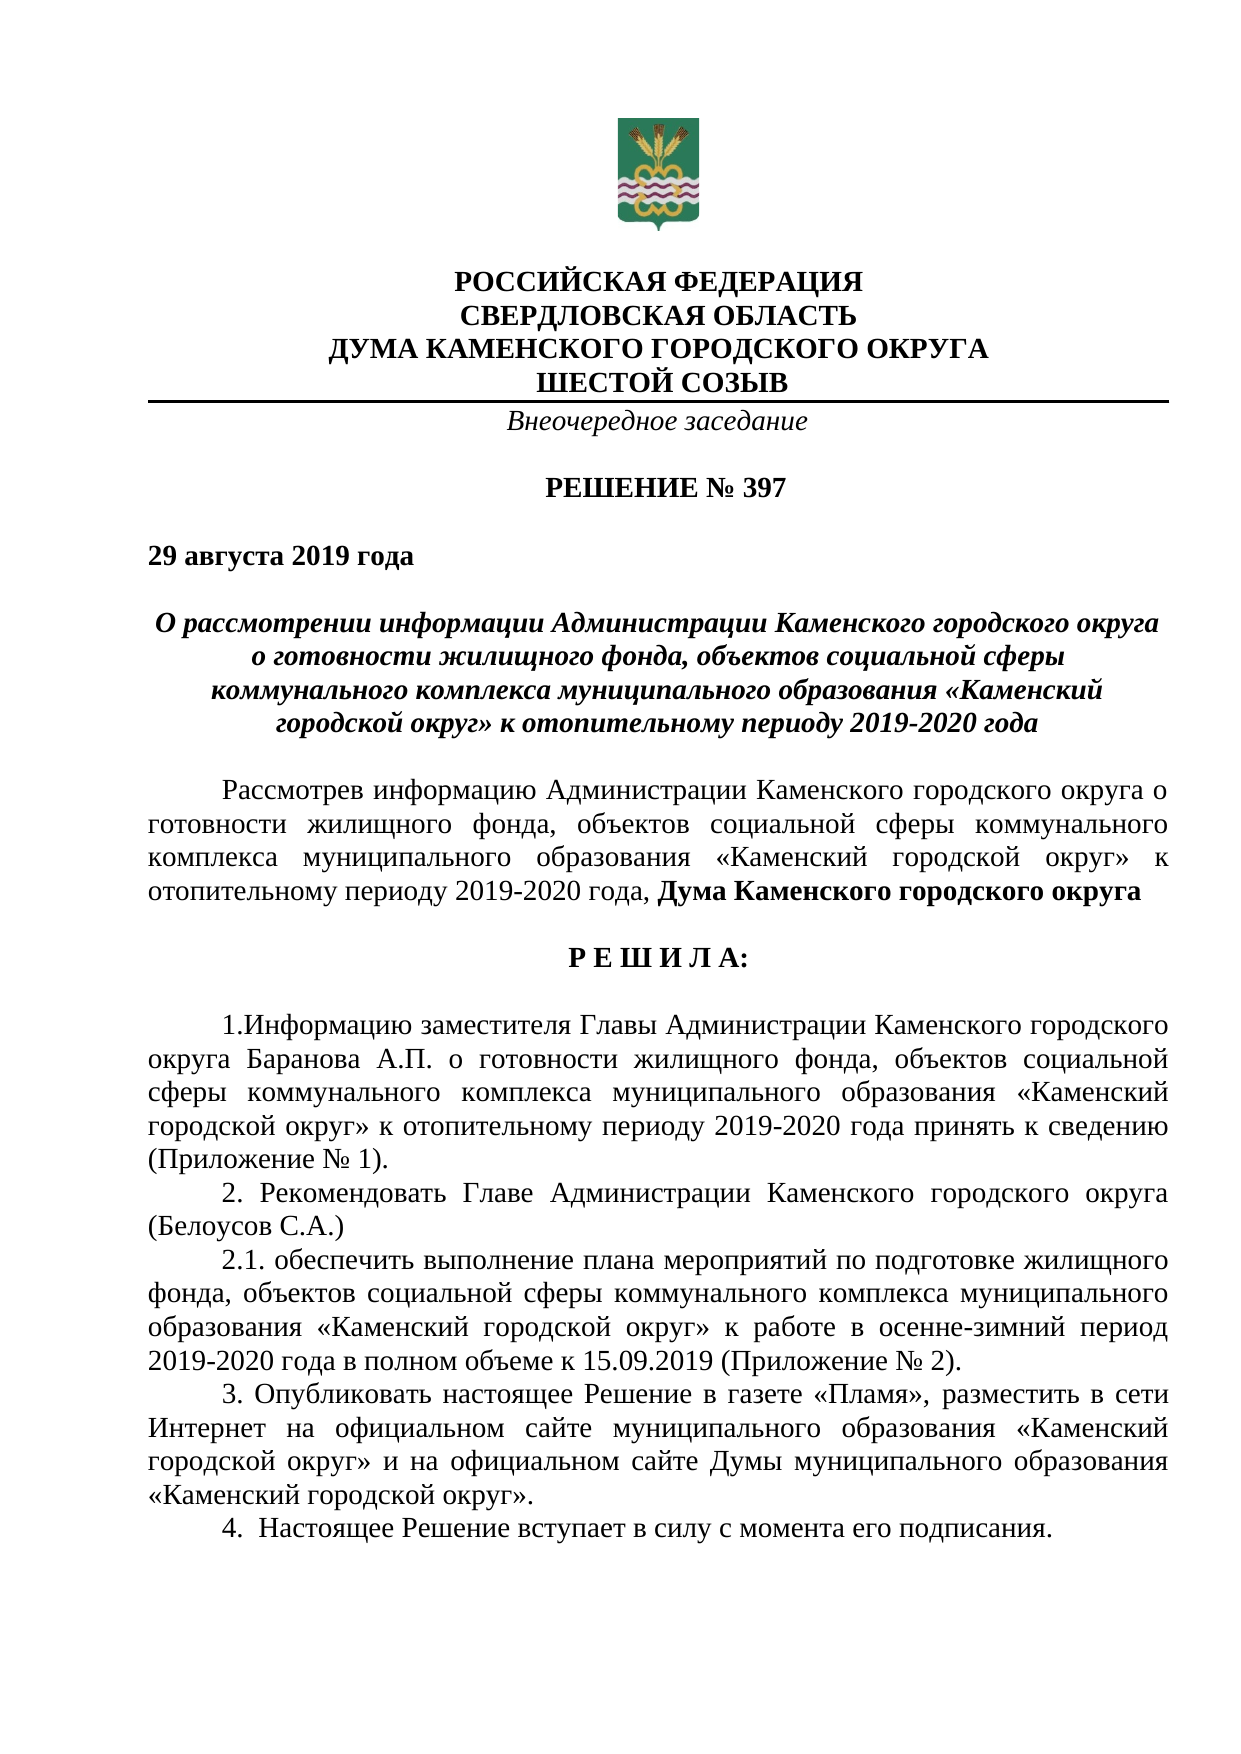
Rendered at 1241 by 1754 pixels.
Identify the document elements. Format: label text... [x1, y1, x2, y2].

text 4. Настоящее Решение вступает в силу с момента его подписания. [148, 1510, 1169, 1544]
text Р Е Ш И Л А: [148, 940, 1169, 974]
text 1.Информацию заместителя Главы Администрации Каменского городского округа Баранова А.П. о готовности жилищного фонда, объектов социальной сферы коммунального комплекса муниципального образования «Каменский городской округ» к отопительному периоду 2019-2020 года принять к сведению (Приложение № 1). [148, 1007, 1169, 1175]
text О рассмотрении информации Администрации Каменского городского округа о готовности жилищного фонда, объектов социальной сферы [148, 605, 1169, 672]
text 3. Опубликовать настоящее Решение в газете «Пламя», разместить в сети Интернет на официальном сайте муниципального образования «Каменский городской округ» и на официальном сайте Думы муниципального образования «Каменский городской округ». [148, 1376, 1169, 1510]
text РЕШЕНИЕ № 397 [148, 471, 1169, 504]
text РОССИЙСКАЯ ФЕДЕРАЦИЯ [148, 264, 1169, 298]
text ДУМА КАМЕНСКОГО ГОРОДСКОГО ОКРУГА [148, 331, 1169, 365]
text 2.1. обеспечить выполнение плана мероприятий по подготовке жилищного фонда, объектов социальной сферы коммунального комплекса муниципального образования «Каменский городской округ» к работе в осенне-зимний период 2019-2020 года в полном объеме к 15.09.2019 (Приложение № 2). [148, 1242, 1169, 1376]
text Рассмотрев информацию Администрации Каменского городского округа о готовности жилищного фонда, объектов социальной сферы коммунального комплекса муниципального образования «Каменский городской округ» к отопительному периоду 2019-2020 года, Дума Каменского городского округа [148, 772, 1169, 907]
text 29 августа 2019 года [148, 538, 1169, 571]
text Внеочередное заседание [148, 403, 1169, 437]
picture [617, 118, 700, 231]
text 2. Рекомендовать Главе Администрации Каменского городского округа (Белоусов С.А.) [148, 1175, 1169, 1242]
text коммунального комплекса муниципального образования «Каменский городской округ» к отопительному периоду 2019-2020 года [148, 672, 1169, 739]
text СВЕРДЛОВСКАЯ ОБЛАСТЬ [148, 298, 1169, 331]
text ШЕСТОЙ СОЗЫВ [148, 365, 1169, 400]
